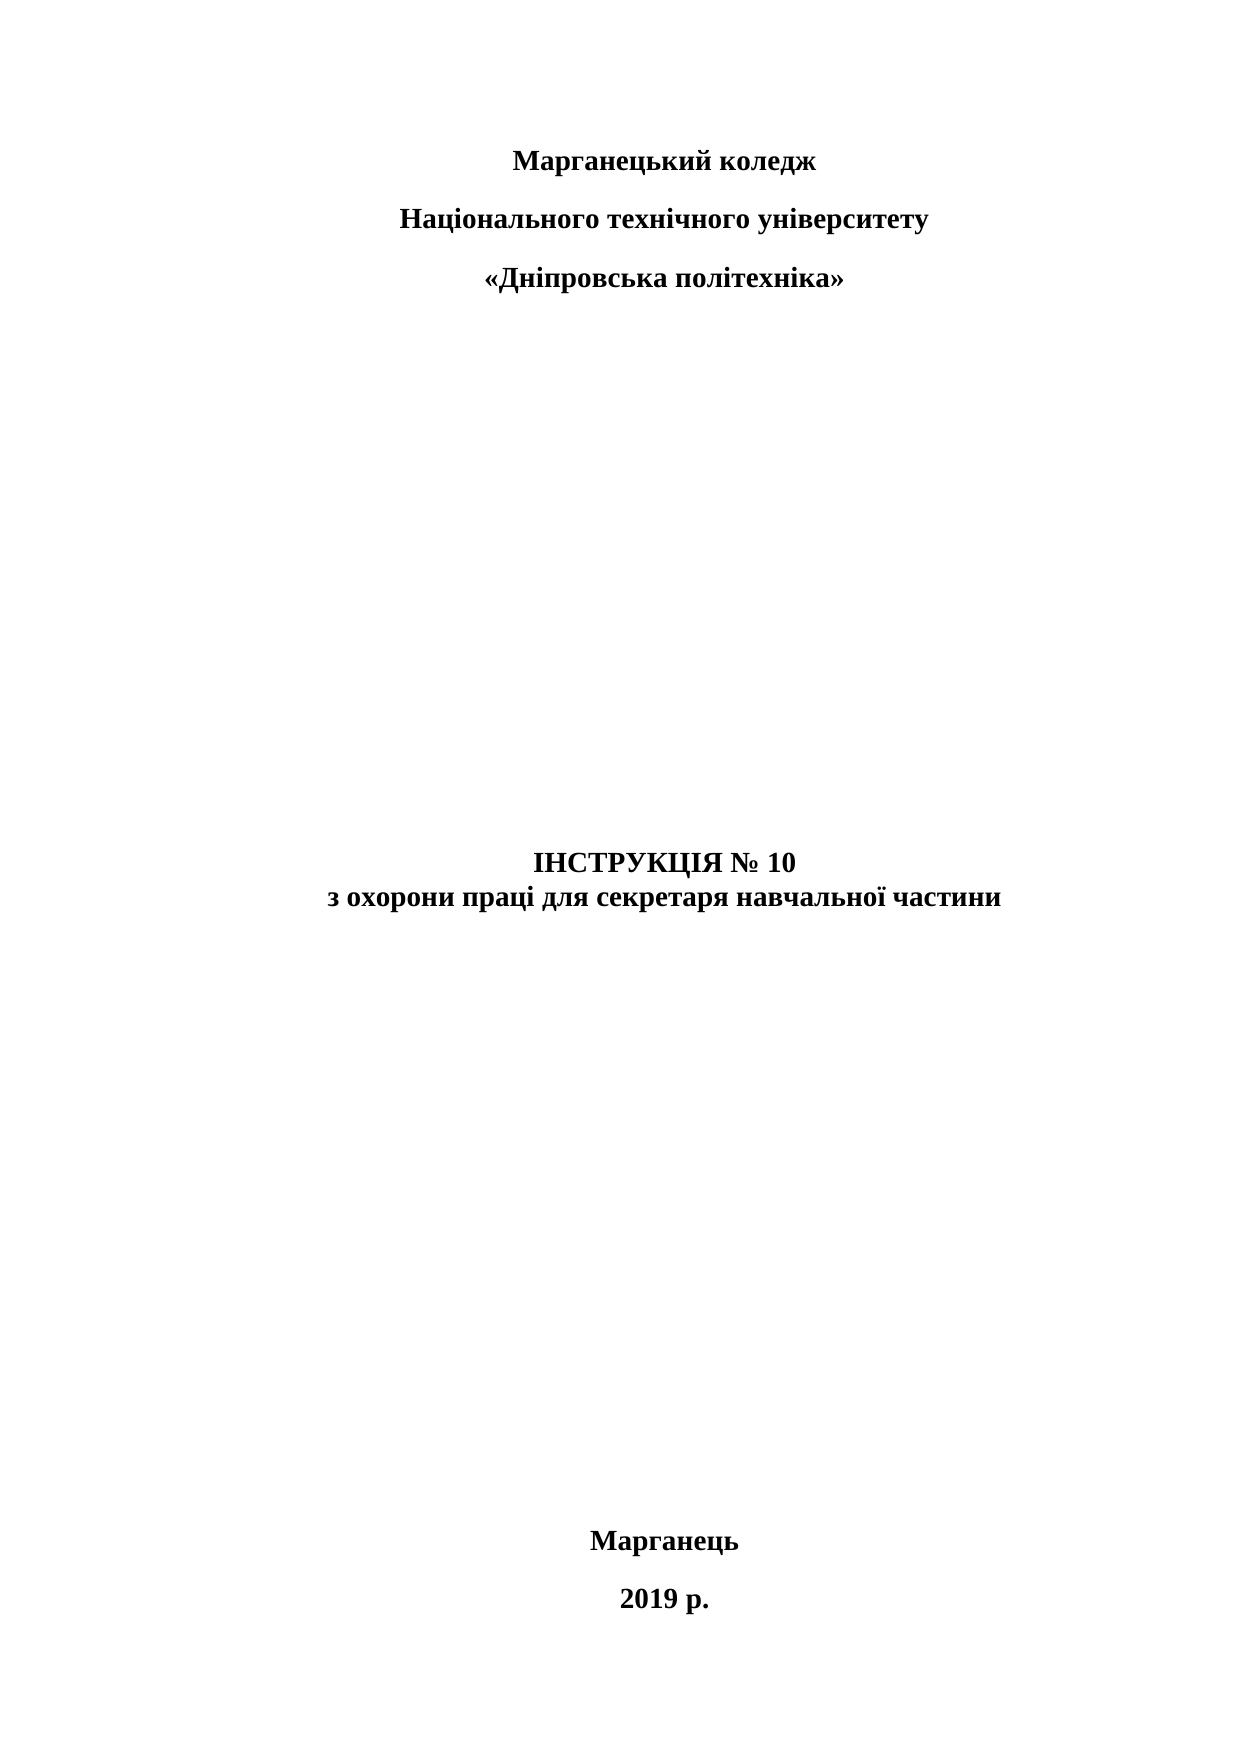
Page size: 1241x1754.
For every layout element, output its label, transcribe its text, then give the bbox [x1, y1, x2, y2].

text «Дніпровська політехніка» [177, 260, 1152, 294]
text ІНСТРУКЦІЯ № 10 [177, 846, 1152, 879]
text 2019 р. [177, 1582, 1152, 1615]
text Марганецький коледж [177, 143, 1152, 177]
text Марганець [177, 1523, 1152, 1557]
text Національного технічного університету [177, 202, 1152, 235]
text з охорони праці для секретаря навчальної частини [177, 879, 1152, 913]
